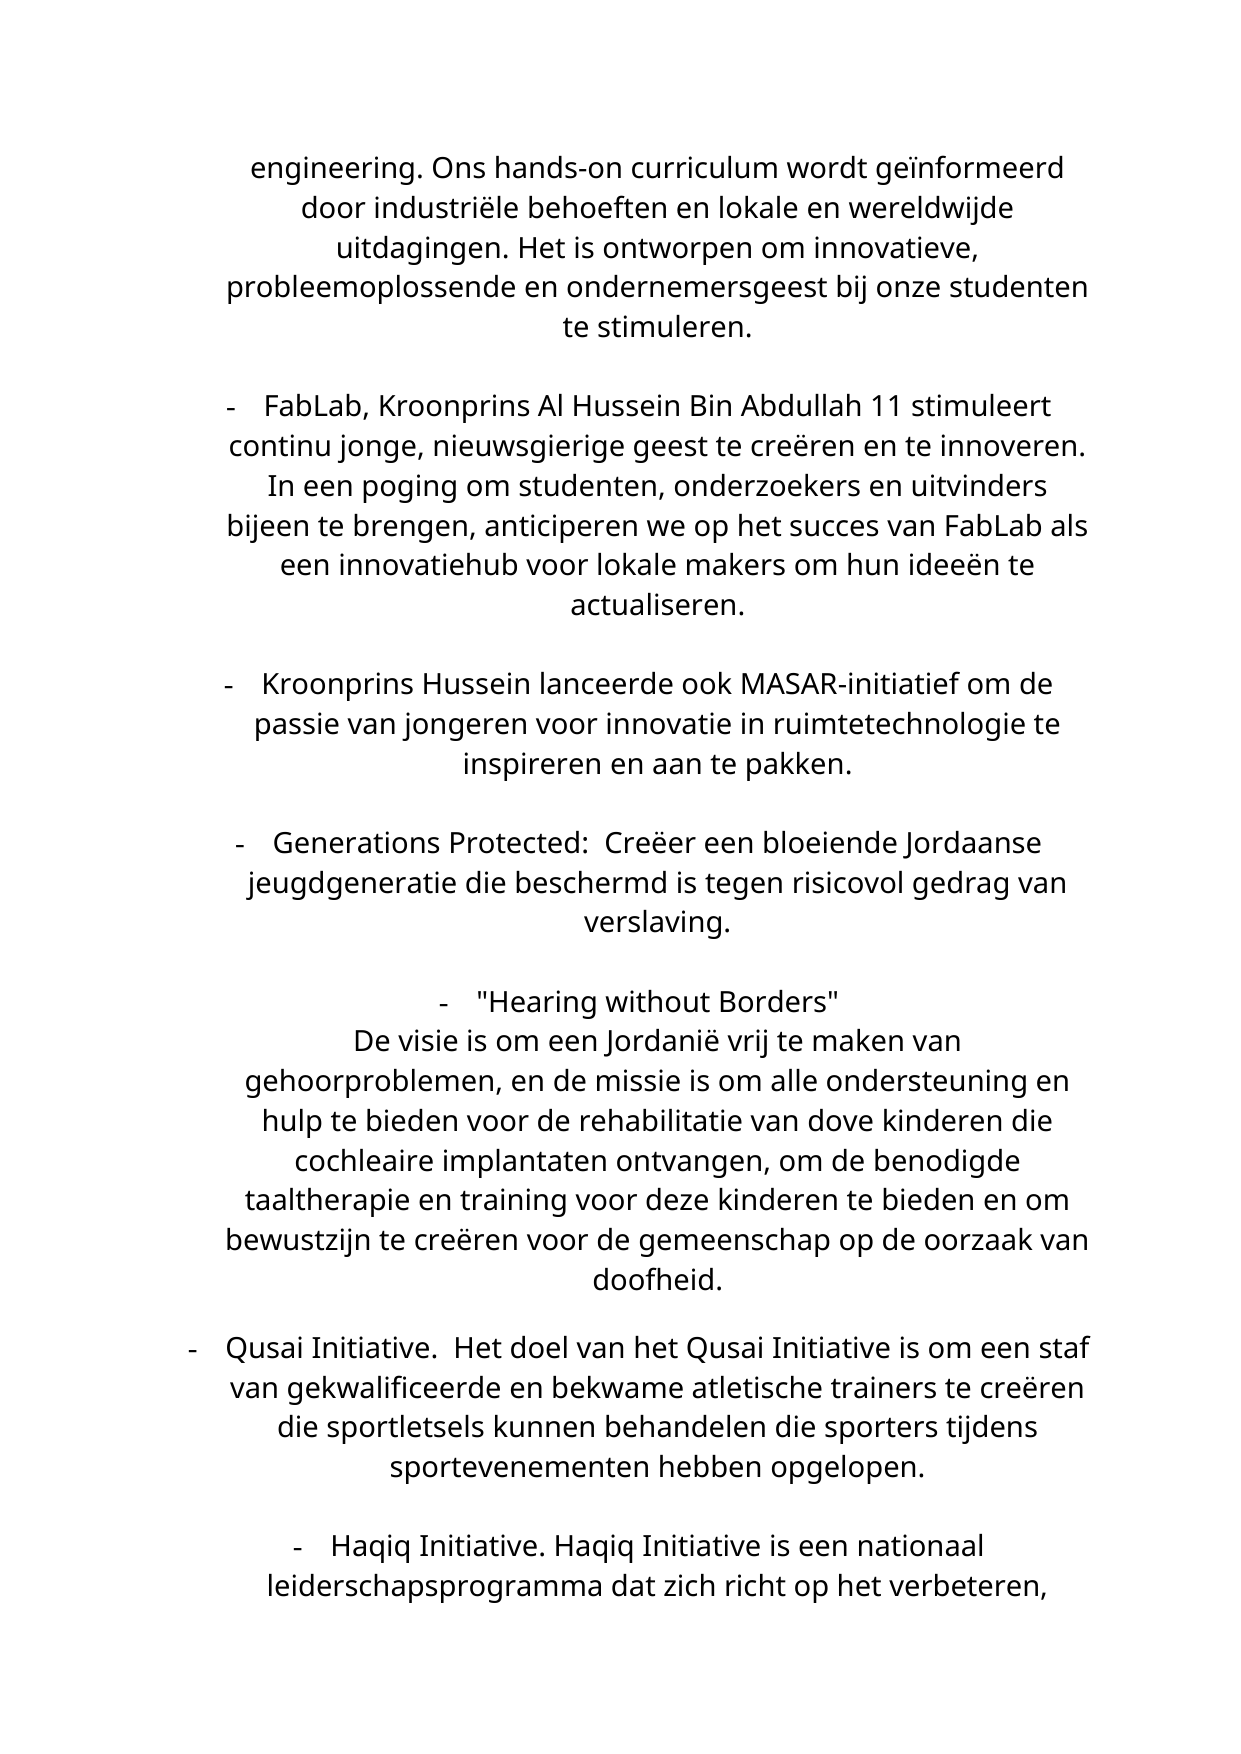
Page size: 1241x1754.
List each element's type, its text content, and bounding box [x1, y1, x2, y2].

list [185, 148, 1093, 346]
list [185, 1526, 1093, 1605]
list Generations Protected: Creëer een bloeiende Jordaanse jeugdgeneratie die beschermd is tegen risicovol gedrag van verslaving. [185, 822, 1093, 941]
list Kroonprins Hussein lanceerde ook MASAR-initiatief om de passie van jongeren voor innovatie in ruimtetechnologie te inspireren en aan te pakken. [185, 663, 1093, 783]
text De visie is om een Jordanië vrij te maken van gehoorproblemen, en de missie is om alle ondersteuning en hulp te bieden voor de rehabilitatie van dove kinderen die cochleaire implantaten ontvangen, om de benodigde taaltherapie en training voor deze kinderen te bieden en om bewustzijn te creëren voor de gemeenschap op de oorzaak van doofheid. [223, 1021, 1093, 1298]
list FabLab, Kroonprins Al Hussein Bin Abdullah 11 stimuleert continu jonge, nieuwsgierige geest te creëren en te innoveren. In een poging om studenten, onderzoekers en uitvinders bijeen te brengen, anticiperen we op het succes van FabLab als een innovatiehub voor lokale makers om hun ideeën te actualiseren. [185, 386, 1093, 624]
list Qusai Initiative. Het doel van het Qusai Initiative is om een staf van gekwalificeerde en bekwame atletische trainers te creëren die sportletsels kunnen behandelen die sporters tijdens sportevenementen hebben opgelopen. [185, 1327, 1093, 1486]
list "Hearing without Borders" [185, 981, 1093, 1021]
